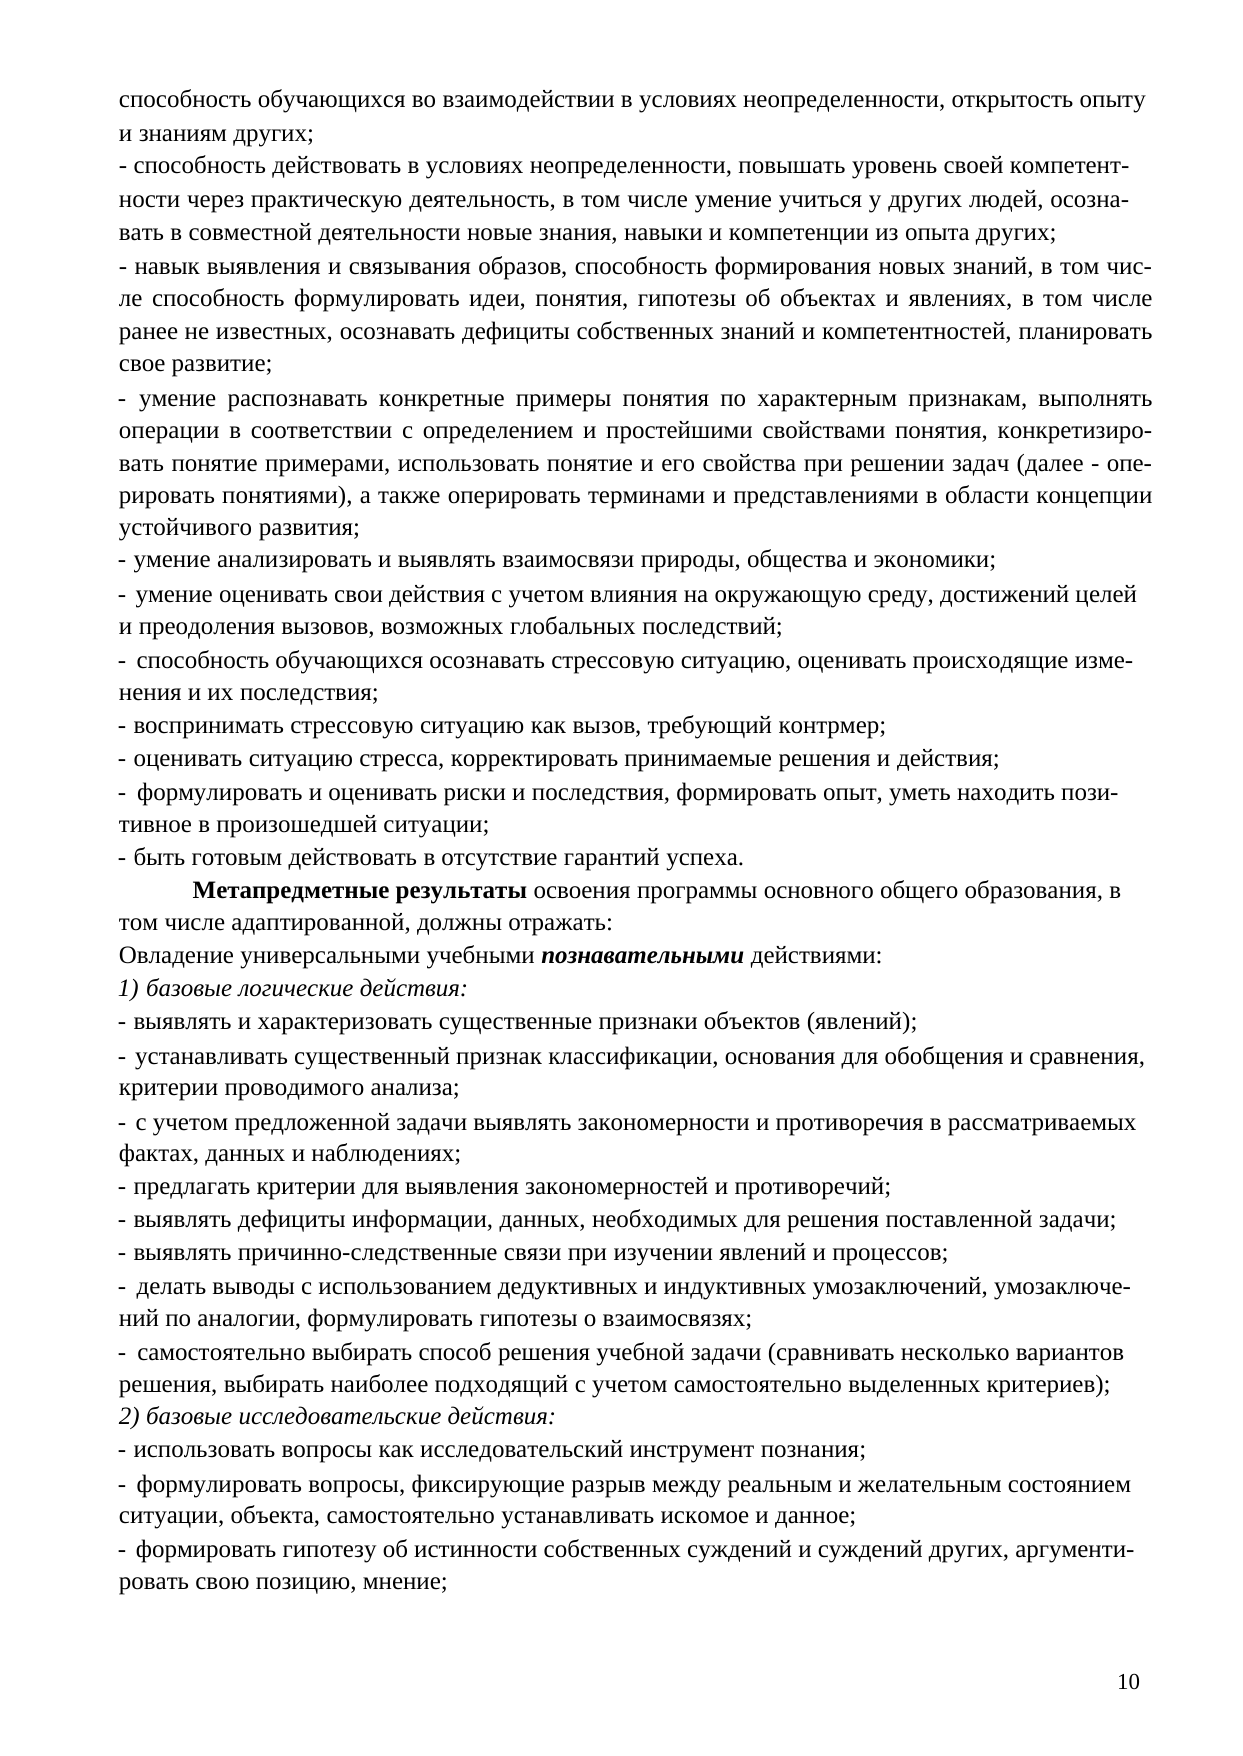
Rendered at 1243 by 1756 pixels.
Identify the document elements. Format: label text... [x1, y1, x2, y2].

list навык выявления и связывания образов, способность формирования новых знаний, в том чис- ле способность формулировать идеи, понятия, гипотезы об объектах и явлениях, в том числе ранее не известных, осознавать дефициты собственных знаний и компетентностей, планировать свое развитие; [119, 251, 1153, 377]
list способность обучающихся осознавать стрессовую ситуацию, оценивать происходящие изме- нения и их последствия; [118, 646, 1135, 706]
list умение распознавать конкретные примеры понятия по характерным признакам, выполнять операции в соответствии с определением и простейшими свойствами понятия, конкретизиро- вать понятие примерами, использовать понятие и его свойства при решении задач (далее - опе- рировать понятиями), а также оперировать терминами и представлениями в области концепции устойчивого развития; [118, 383, 1153, 541]
list самостоятельно выбирать способ решения учебной задачи (сравнивать несколько вариантов решения, выбирать наиболее подходящий с учетом самостоятельно выделенных критериев); [118, 1337, 1125, 1398]
list формулировать и оценивать риски и последствия, формировать опыт, уметь находить пози- тивное в произошедшей ситуации; [118, 777, 1121, 838]
text Метапредметные результаты освоения программы основного общего образования, в том числе адаптированной, должны отражать: [119, 876, 1123, 936]
text Овладение универсальными учебными познавательными действиями: [119, 940, 1197, 969]
text способность обучающихся во взаимодействии в условиях неопределенности, открытость опыту и знаниям других; [119, 84, 1146, 146]
list оценивать ситуацию стресса, корректировать принимаемые решения и действия; [118, 743, 1197, 771]
list быть готовым действовать в отсутствие гарантий успеха. [118, 842, 1197, 870]
list предлагать критерии для выявления закономерностей и противоречий; [118, 1171, 1197, 1200]
list умение анализировать и выявлять взаимосвязи природы, общества и экономики; [118, 545, 1197, 573]
list базовые логические действия: [118, 973, 1197, 1002]
list устанавливать существенный признак классификации, основания для обобщения и сравнения, критерии проводимого анализа; [118, 1041, 1146, 1101]
list выявлять и характеризовать существенные признаки объектов (явлений); [118, 1006, 1197, 1034]
list с учетом предложенной задачи выявлять закономерности и противоречия в рассматриваемых фактах, данных и наблюдениях; [118, 1107, 1137, 1167]
list умение оценивать свои действия с учетом влияния на окружающую среду, достижений целей и преодоления вызовов, возможных глобальных последствий; [118, 579, 1137, 640]
list способность действовать в условиях неопределенности, повышать уровень своей компетент- ности через практическую деятельность, в том числе умение учиться у других людей, осозна- вать в совместной деятельности новые знания, навыки и компетенции из опыта других; [119, 151, 1130, 245]
list базовые исследовательские действия: [119, 1401, 1197, 1430]
list выявлять дефициты информации, данных, необходимых для решения поставленной задачи; [118, 1204, 1197, 1233]
list выявлять причинно-следственные связи при изучении явлений и процессов; [118, 1237, 1197, 1266]
list делать выводы с использованием дедуктивных и индуктивных умозаключений, умозаключе- ний по аналогии, формулировать гипотезы о взаимосвязях; [118, 1271, 1132, 1332]
list использовать вопросы как исследовательский инструмент познания; [118, 1434, 1197, 1462]
list воспринимать стрессовую ситуацию как вызов, требующий контрмер; [118, 710, 1197, 739]
list формулировать вопросы, фиксирующие разрыв между реальным и желательным состоянием ситуации, объекта, самостоятельно устанавливать искомое и данное; [118, 1469, 1132, 1529]
list формировать гипотезу об истинности собственных суждений и суждений других, аргументи- ровать свою позицию, мнение; [118, 1534, 1136, 1595]
